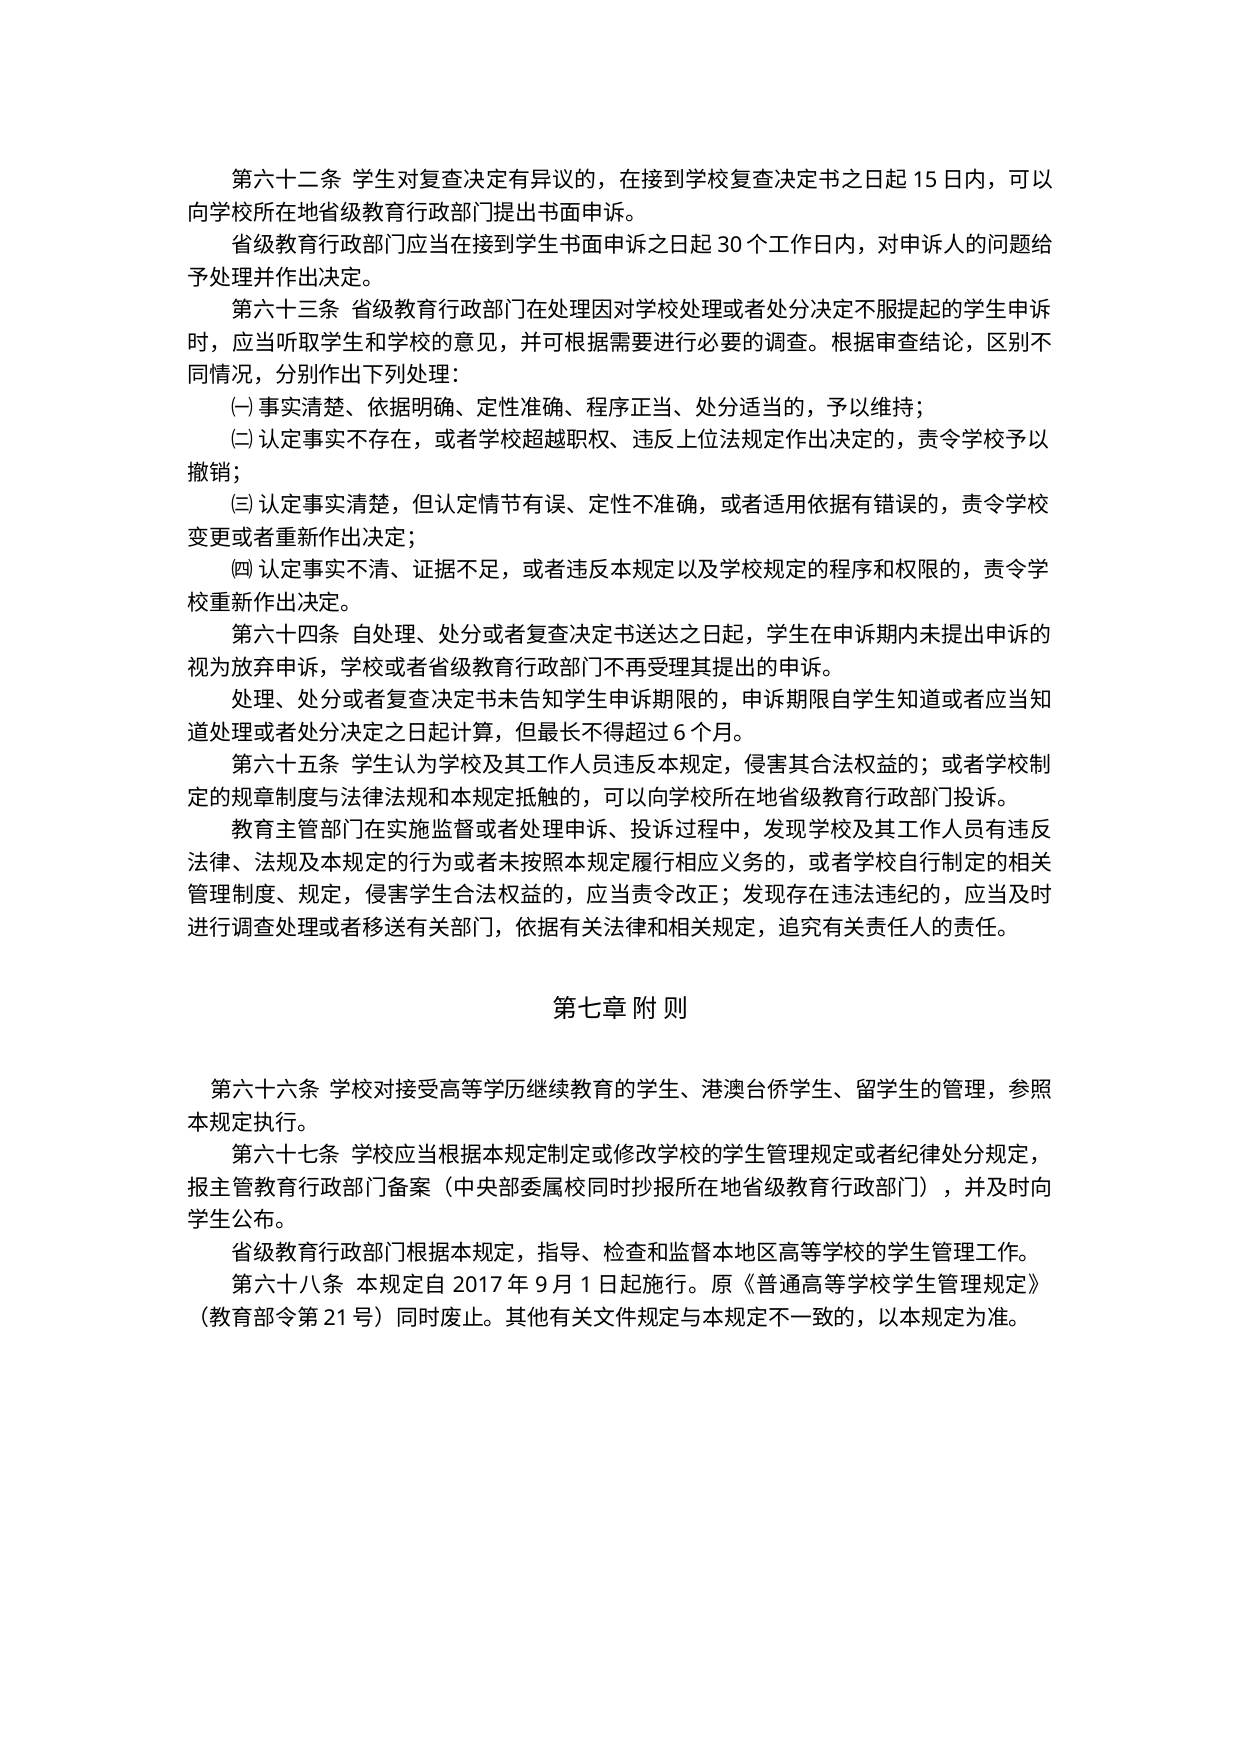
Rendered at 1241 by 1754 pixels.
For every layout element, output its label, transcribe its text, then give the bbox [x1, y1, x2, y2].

text 第六十五条 学生认为学校及其工作人员违反本规定，侵害其合法权益的；或者学校制定的规章制度与法律法规和本规定抵触的，可以向学校所在地省级教育行政部门投诉。 [187, 747, 1053, 812]
text 第六十三条 省级教育行政部门在处理因对学校处理或者处分决定不服提起的学生申诉时，应当听取学生和学校的意见，并可根据需要进行必要的调查。根据审查结论，区别不同情况，分别作出下列处理： [187, 292, 1053, 389]
text ㈠ 事实清楚、依据明确、定性准确、程序正当、处分适当的，予以维持； [187, 389, 1053, 422]
text 第六十六条 学校对接受高等学历继续教育的学生、港澳台侨学生、留学生的管理，参照本规定执行。 [187, 1072, 1053, 1137]
text 第六十二条 学生对复查决定有异议的，在接到学校复查决定书之日起15日内，可以向学校所在地省级教育行政部门提出书面申诉。 [187, 162, 1053, 227]
text ㈡ 认定事实不存在，或者学校超越职权、违反上位法规定作出决定的，责令学校予以撤销； [187, 422, 1053, 487]
text 第六十八条 本规定自2017年9月1日起施行。原《普通高等学校学生管理规定》（教育部令第21号）同时废止。其他有关文件规定与本规定不一致的，以本规定为准。 [187, 1267, 1053, 1332]
text ㈢ 认定事实清楚，但认定情节有误、定性不准确，或者适用依据有错误的，责令学校变更或者重新作出决定； [187, 487, 1053, 552]
text ㈣ 认定事实不清、证据不足，或者违反本规定以及学校规定的程序和权限的，责令学校重新作出决定。 [187, 552, 1053, 617]
text 教育主管部门在实施监督或者处理申诉、投诉过程中，发现学校及其工作人员有违反法律、法规及本规定的行为或者未按照本规定履行相应义务的，或者学校自行制定的相关管理制度、规定，侵害学生合法权益的，应当责令改正；发现存在违法违纪的，应当及时进行调查处理或者移送有关部门，依据有关法律和相关规定，追究有关责任人的责任。 [187, 812, 1053, 942]
text 第七章 附 则 [187, 974, 1053, 1039]
text 省级教育行政部门应当在接到学生书面申诉之日起30个工作日内，对申诉人的问题给予处理并作出决定。 [187, 227, 1053, 292]
text 第六十七条 学校应当根据本规定制定或修改学校的学生管理规定或者纪律处分规定，报主管教育行政部门备案（中央部委属校同时抄报所在地省级教育行政部门），并及时向学生公布。 [187, 1137, 1053, 1234]
text 省级教育行政部门根据本规定，指导、检查和监督本地区高等学校的学生管理工作。 [187, 1234, 1053, 1267]
text 处理、处分或者复查决定书未告知学生申诉期限的，申诉期限自学生知道或者应当知道处理或者处分决定之日起计算，但最长不得超过6个月。 [187, 682, 1053, 747]
text 第六十四条 自处理、处分或者复查决定书送达之日起，学生在申诉期内未提出申诉的视为放弃申诉，学校或者省级教育行政部门不再受理其提出的申诉。 [187, 617, 1053, 682]
